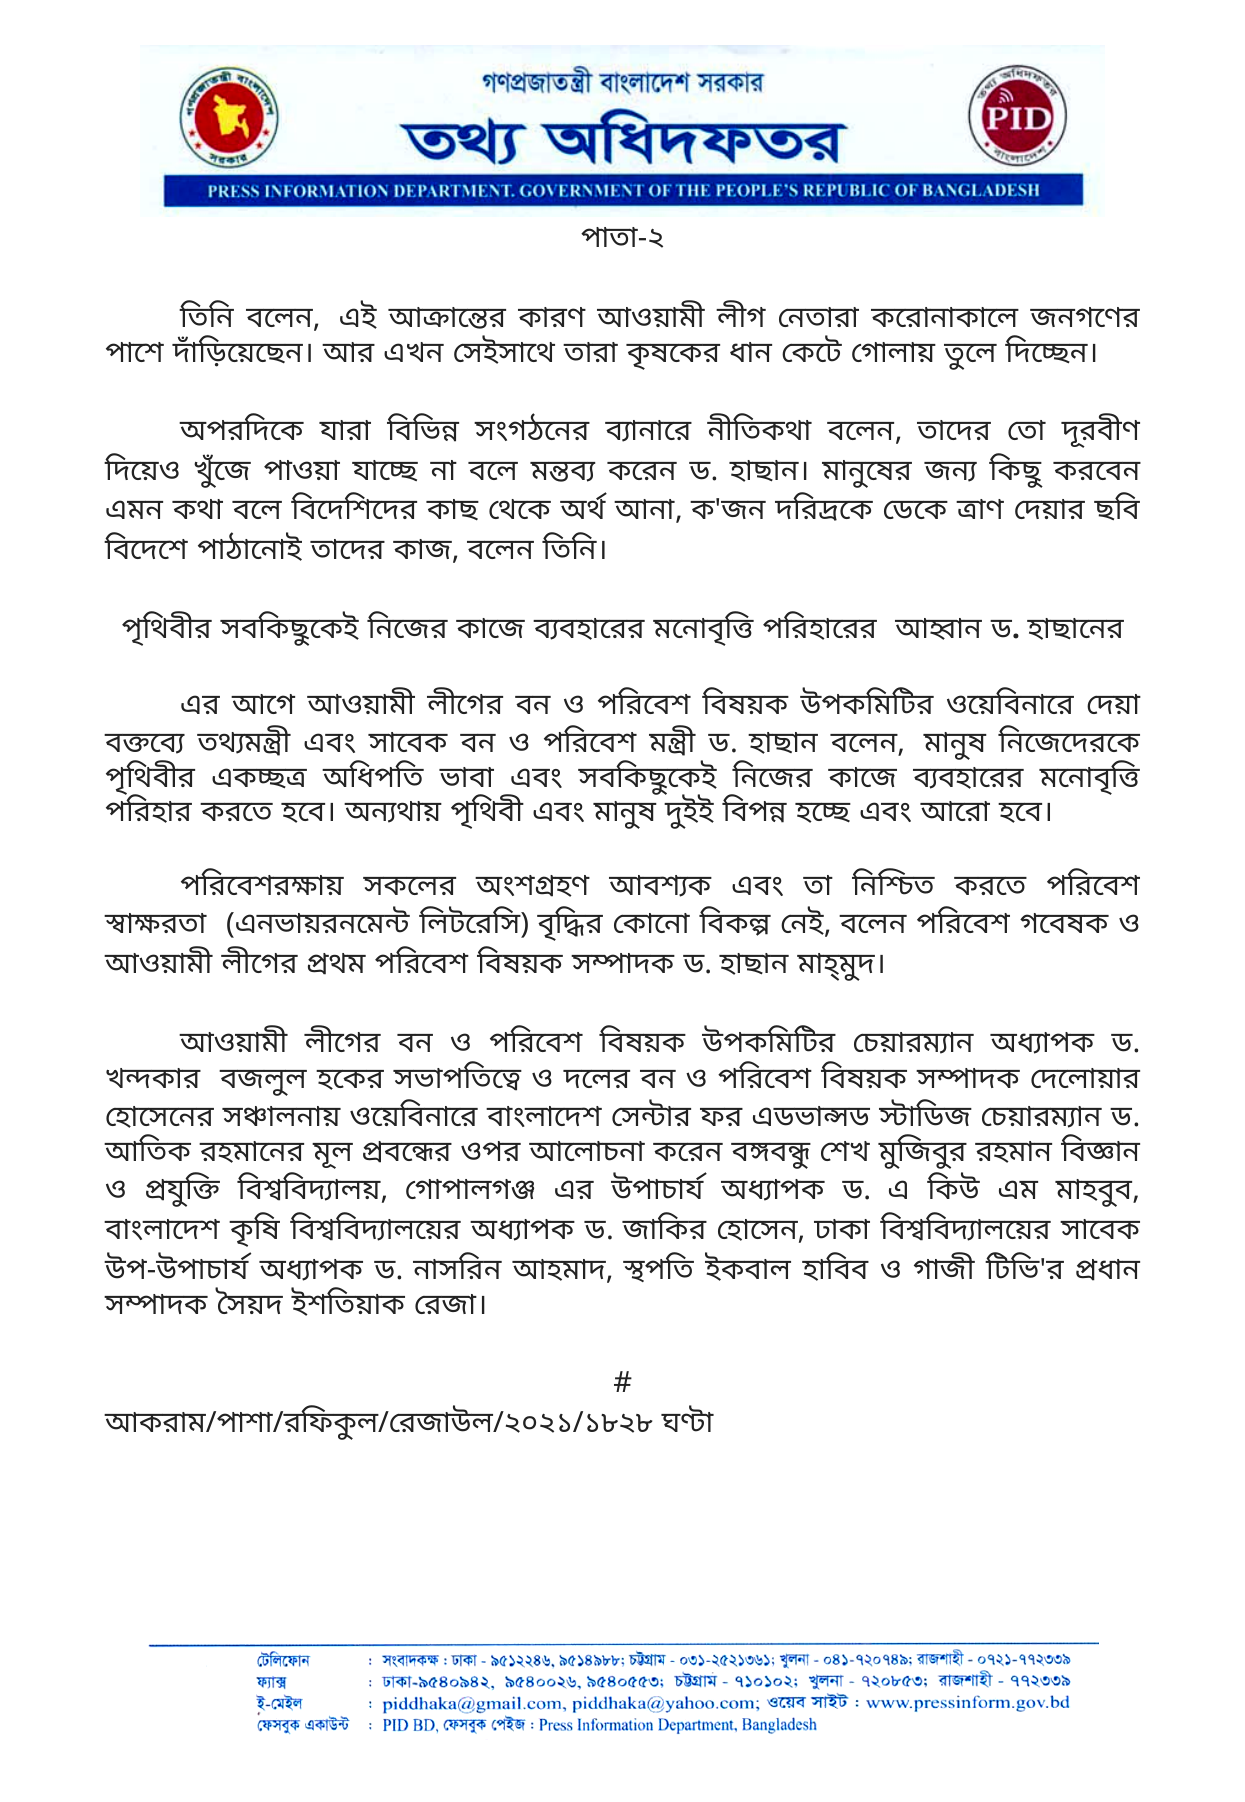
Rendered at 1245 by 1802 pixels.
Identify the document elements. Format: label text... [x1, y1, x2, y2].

text পরিবেশরক্ষায় সকলের অংশগ্রহণ আবশ্যক এবং তা নিশ্চিত করতে পরিবেশ স্বাক্ষরতা (এনভায়রনমেন্ট লিটরেসি) বৃদ্ধির কোনো বিকল্প নেই, বলেন পরিবেশ গবেষক ও আওয়ামী লীগের প্রথম পরিবেশ বিষয়ক সম্পাদক ড. হাছান মাহ্‌মুদ। [105, 868, 1140, 982]
text আকরাম/পাশা/রফিকুল/রেজাউল/২০২১/১৮২৮ ঘণ্টা [105, 1401, 1140, 1441]
text পৃথিবীর সবকিছুকেই নিজের কাজে ব্যবহারের মনোবৃত্তি পরিহারের আহ্বান ড. হাছানের [105, 608, 1140, 647]
picture [146, 1640, 1099, 1742]
text তিনি বলেন, এই আক্রান্তের কারণ আওয়ামী লীগ নেতারা করোনাকালে জনগণের পাশে দাঁড়িয়েছেন। আর এখন সেইসাথে তারা কৃষকের ধান কেটে গোলায় তুলে দিচ্ছেন। [105, 296, 1140, 369]
text অপরদিকে যারা বিভিন্ন সংগঠনের ব্যানারে নীতিকথা বলেন, তাদের তো দূরবীণ দিয়েও খুঁজে পাওয়া যাচ্ছে না বলে মন্তব্য করেন ড. হাছান। মানুষের জন্য কিছু করবেন এমন কথা বলে বিদেশিদের কাছ থেকে অর্থ আনা, ক'জন দরিদ্রকে ডেকে ত্রাণ দেয়ার ছবি বিদেশে পাঠানোই তাদের কাজ, বলেন তিনি। [105, 409, 1140, 568]
text # [105, 1361, 1140, 1401]
text এর আগে আওয়ামী লীগের বন ও পরিবেশ বিষয়ক উপকমিটির ওয়েবিনারে দেয়া বক্তব্যে তথ্যমন্ত্রী এবং সাবেক বন ও পরিবেশ মন্ত্রী ড. হাছান বলেন, মানুষ নিজেদেরকে পৃথিবীর একচ্ছত্র অধিপতি ভাবা এবং সবকিছুকেই নিজের কাজে ব্যবহারের মনোবৃত্তি পরিহার করতে হবে। অন্যথায় পৃথিবী এবং মানুষ দুইই বিপন্ন হচ্ছে এবং আরো হবে। [105, 687, 1140, 828]
text পাতা-২ [105, 216, 1140, 256]
text আওয়ামী লীগের বন ও পরিবেশ বিষয়ক উপকমিটির চেয়ারম্যান অধ্যাপক ড. খন্দকার বজলুল হকের সভাপতিত্বে ও দলের বন ও পরিবেশ বিষয়ক সম্পাদক দেলোয়ার হোসেনের সঞ্চালনায় ওয়েবিনারে বাংলাদেশ সেন্টার ফর এডভান্সড স্টাডিজ চেয়ারম্যান ড. আতিক রহমানের মূল প্রবন্ধের ওপর আলোচনা করেন বঙ্গবন্ধু শেখ মুজিবুর রহমান বিজ্ঞান ও প্রযুক্তি বিশ্ববিদ্যালয়, গোপালগঞ্জ এর উপাচার্য অধ্যাপক ড. এ কিউ এম মাহবুব, বাংলাদেশ কৃষি বিশ্ববিদ্যালয়ের অধ্যাপক ড. জাকির হোসেন, ঢাকা বিশ্ববিদ্যালয়ের সাবেক উপ-উপাচার্য অধ্যাপক ড. নাসরিন আহমাদ, স্থপতি ইকবাল হাবিব ও গাজী টিভি'র প্রধান সম্পাদক সৈয়দ ইশতিয়াক রেজা। [105, 1021, 1140, 1322]
